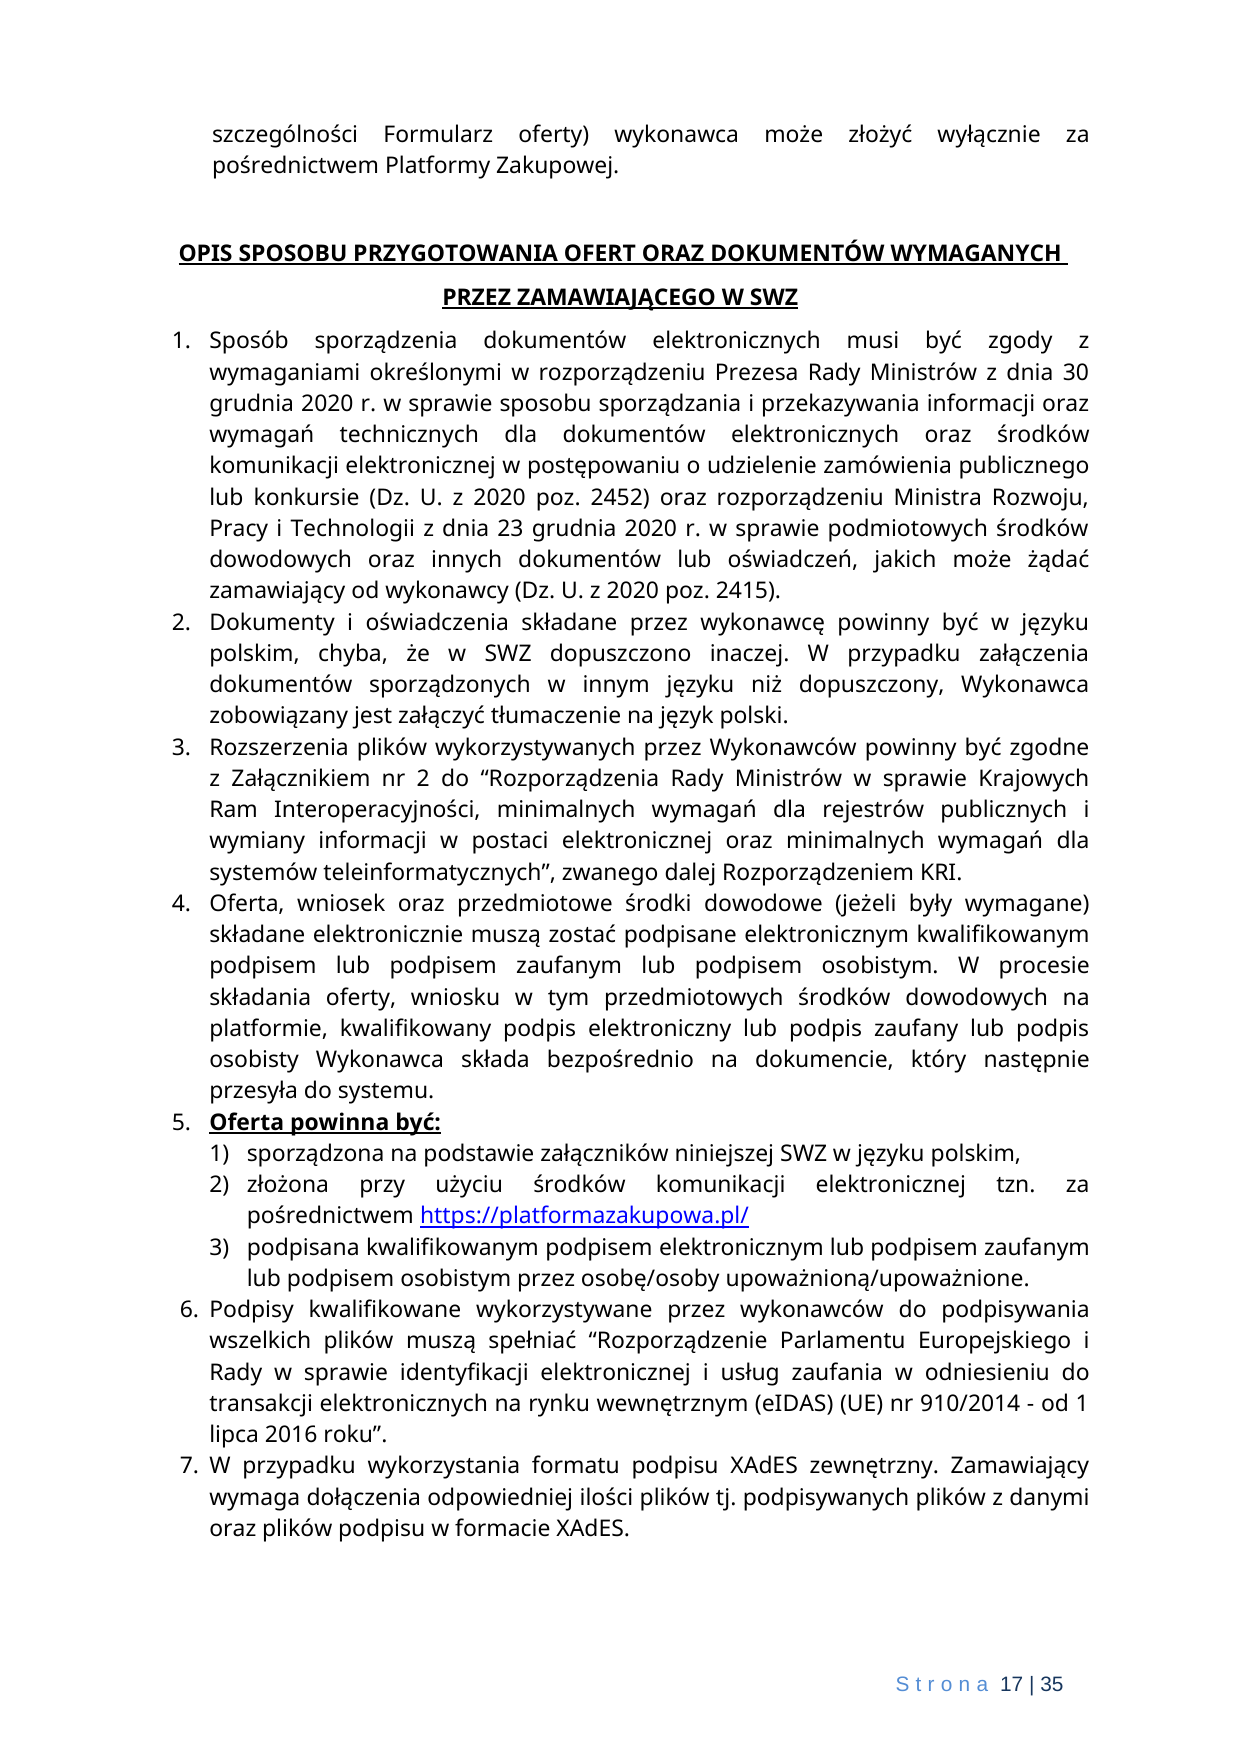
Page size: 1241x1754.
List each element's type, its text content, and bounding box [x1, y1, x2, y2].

list Podpisy kwalifikowane wykorzystywane przez wykonawców do podpisywania wszelkich plików muszą spełniać “Rozporządzenie Parlamentu Europejskiego i Rady w sprawie identyfikacji elektronicznej i usług zaufania w odniesieniu do transakcji elektronicznych na rynku wewnętrznym (eIDAS) (UE) nr 910/2014 - od 1 lipca 2016 roku”. [179, 1293, 1090, 1449]
text PRZEZ ZAMAWIAJĄCEGO W SWZ [150, 281, 1090, 312]
text OPIS SPOSOBU PRZYGOTOWANIA OFERT ORAZ DOKUMENTÓW WYMAGANYCH [150, 237, 1090, 268]
list Oferta, wniosek oraz przedmiotowe środki dowodowe (jeżeli były wymagane) składane elektronicznie muszą zostać podpisane elektronicznym kwalifikowanym podpisem lub podpisem zaufanym lub podpisem osobistym. W procesie składania oferty, wniosku w tym przedmiotowych środków dowodowych na platformie, kwalifikowany podpis elektroniczny lub podpis zaufany lub podpis osobisty Wykonawca składa bezpośrednio na dokumencie, który następnie przesyła do systemu. [172, 887, 1090, 1106]
list W przypadku wykorzystania formatu podpisu XAdES zewnętrzny. Zamawiający wymaga dołączenia odpowiedniej ilości plików tj. podpisywanych plików z danymi oraz plików podpisu w formacie XAdES. [179, 1449, 1090, 1543]
list Rozszerzenia plików wykorzystywanych przez Wykonawców powinny być zgodne z Załącznikiem nr 2 do “Rozporządzenia Rady Ministrów w sprawie Krajowych Ram Interoperacyjności, minimalnych wymagań dla rejestrów publicznych i wymiany informacji w postaci elektronicznej oraz minimalnych wymagań dla systemów teleinformatycznych”, zwanego dalej Rozporządzeniem KRI. [172, 731, 1090, 887]
list podpisana kwalifikowanym podpisem elektronicznym lub podpisem zaufanym lub podpisem osobistym przez osobę/osoby upoważnioną/upoważnione. [209, 1231, 1090, 1293]
list złożona przy użyciu środków komunikacji elektronicznej tzn. za pośrednictwem https://platformazakupowa.pl/ [209, 1168, 1090, 1231]
list Dokumenty i oświadczenia składane przez wykonawcę powinny być w języku polskim, chyba, że w SWZ dopuszczono inaczej. W przypadku załączenia dokumentów sporządzonych w innym języku niż dopuszczony, Wykonawca zobowiązany jest załączyć tłumaczenie na język polski. [172, 606, 1090, 731]
list sporządzona na podstawie załączników niniejszej SWZ w języku polskim, [209, 1137, 1090, 1168]
list Sposób sporządzenia dokumentów elektronicznych musi być zgody z wymaganiami określonymi w rozporządzeniu Prezesa Rady Ministrów z dnia 30 grudnia 2020 r. w sprawie sposobu sporządzania i przekazywania informacji oraz wymagań technicznych dla dokumentów elektronicznych oraz środków komunikacji elektronicznej w postępowaniu o udzielenie zamówienia publicznego lub konkursie (Dz. U. z 2020 poz. 2452) oraz rozporządzeniu Ministra Rozwoju, Pracy i Technologii z dnia 23 grudnia 2020 r. w sprawie podmiotowych środków dowodowych oraz innych dokumentów lub oświadczeń, jakich może żądać zamawiający od wykonawcy (Dz. U. z 2020 poz. 2415). [172, 324, 1090, 606]
list Oferta powinna być: [172, 1106, 1090, 1137]
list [165, 118, 1090, 181]
